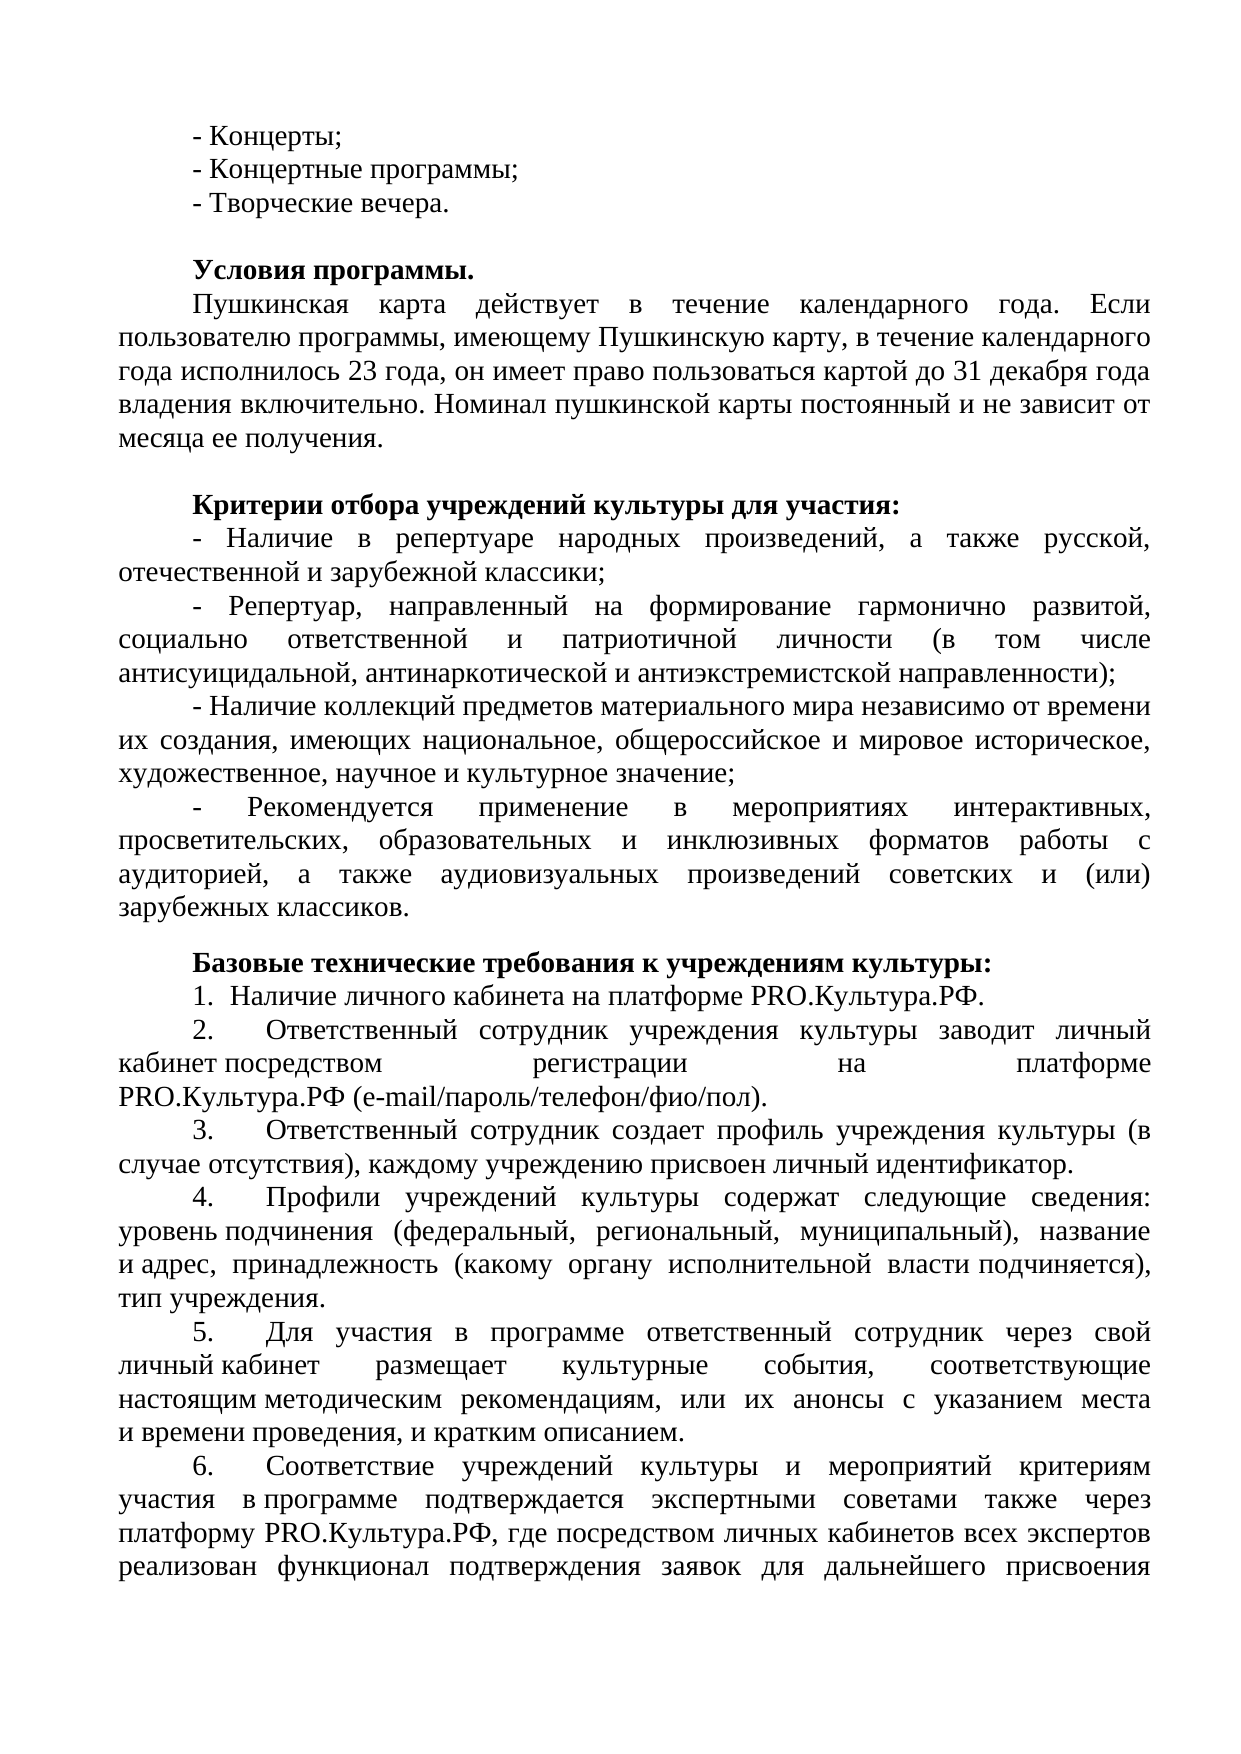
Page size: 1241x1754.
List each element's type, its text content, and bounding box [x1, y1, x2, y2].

text - Рекомендуется применение в мероприятиях интерактивных, просветительских, образовательных и инклюзивных форматов работы с аудиторией, а также аудиовизуальных произведений советских и (или) зарубежных классиков. [118, 789, 1152, 923]
list Наличие личного кабинета на платформе PRO.Культура.РФ. [192, 978, 1152, 1012]
text Пушкинская карта действует в течение календарного года. Если пользователю программы, имеющему Пушкинскую карту, в течение календарного года исполнилось 23 года, он имеет право пользоваться картой до 31 декабря года владения включительно. Номинал пушкинской карты постоянный и не зависит от месяца ее получения. [118, 286, 1152, 453]
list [118, 1448, 1152, 1582]
text - Наличие коллекций предметов материального мира независимо от времени их создания, имеющих национальное, общероссийское и мировое историческое, художественное, научное и культурное значение; [118, 688, 1152, 789]
text Базовые технические требования к учреждениям культуры: [118, 945, 1152, 978]
text - Наличие в репертуаре народных произведений, а также русской, отечественной и зарубежной классики; [118, 521, 1152, 588]
text - Творческие вечера. [118, 185, 1152, 219]
list Ответственный сотрудник учреждения культуры заводит личный кабинет посредством регистрации на платформе PRO.Культура.РФ (e-mail/пароль/телефон/фио/пол). [118, 1012, 1152, 1112]
text Критерии отбора учреждений культуры для участия: [118, 487, 1152, 521]
list Для участия в программе ответственный сотрудник через свой личный кабинет размещает культурные события, соответствующие настоящим методическим рекомендациям, или их анонсы с указанием места и времени проведения, и кратким описанием. [118, 1314, 1152, 1448]
list Профили учреждений культуры содержат следующие сведения: уровень подчинения (федеральный, региональный, муниципальный), название и адрес, принадлежность (какому органу исполнительной власти подчиняется), тип учреждения. [118, 1179, 1152, 1314]
text - Концертные программы; [118, 152, 1152, 185]
text Условия программы. [118, 252, 1152, 286]
text - Репертуар, направленный на формирование гармонично развитой, социально ответственной и патриотичной личности (в том числе антисуицидальной, антинаркотической и антиэкстремистской направленности); [118, 588, 1152, 688]
list Ответственный сотрудник создает профиль учреждения культуры (в случае отсутствия), каждому учреждению присвоен личный идентификатор. [118, 1112, 1152, 1179]
text - Концерты; [118, 118, 1152, 152]
